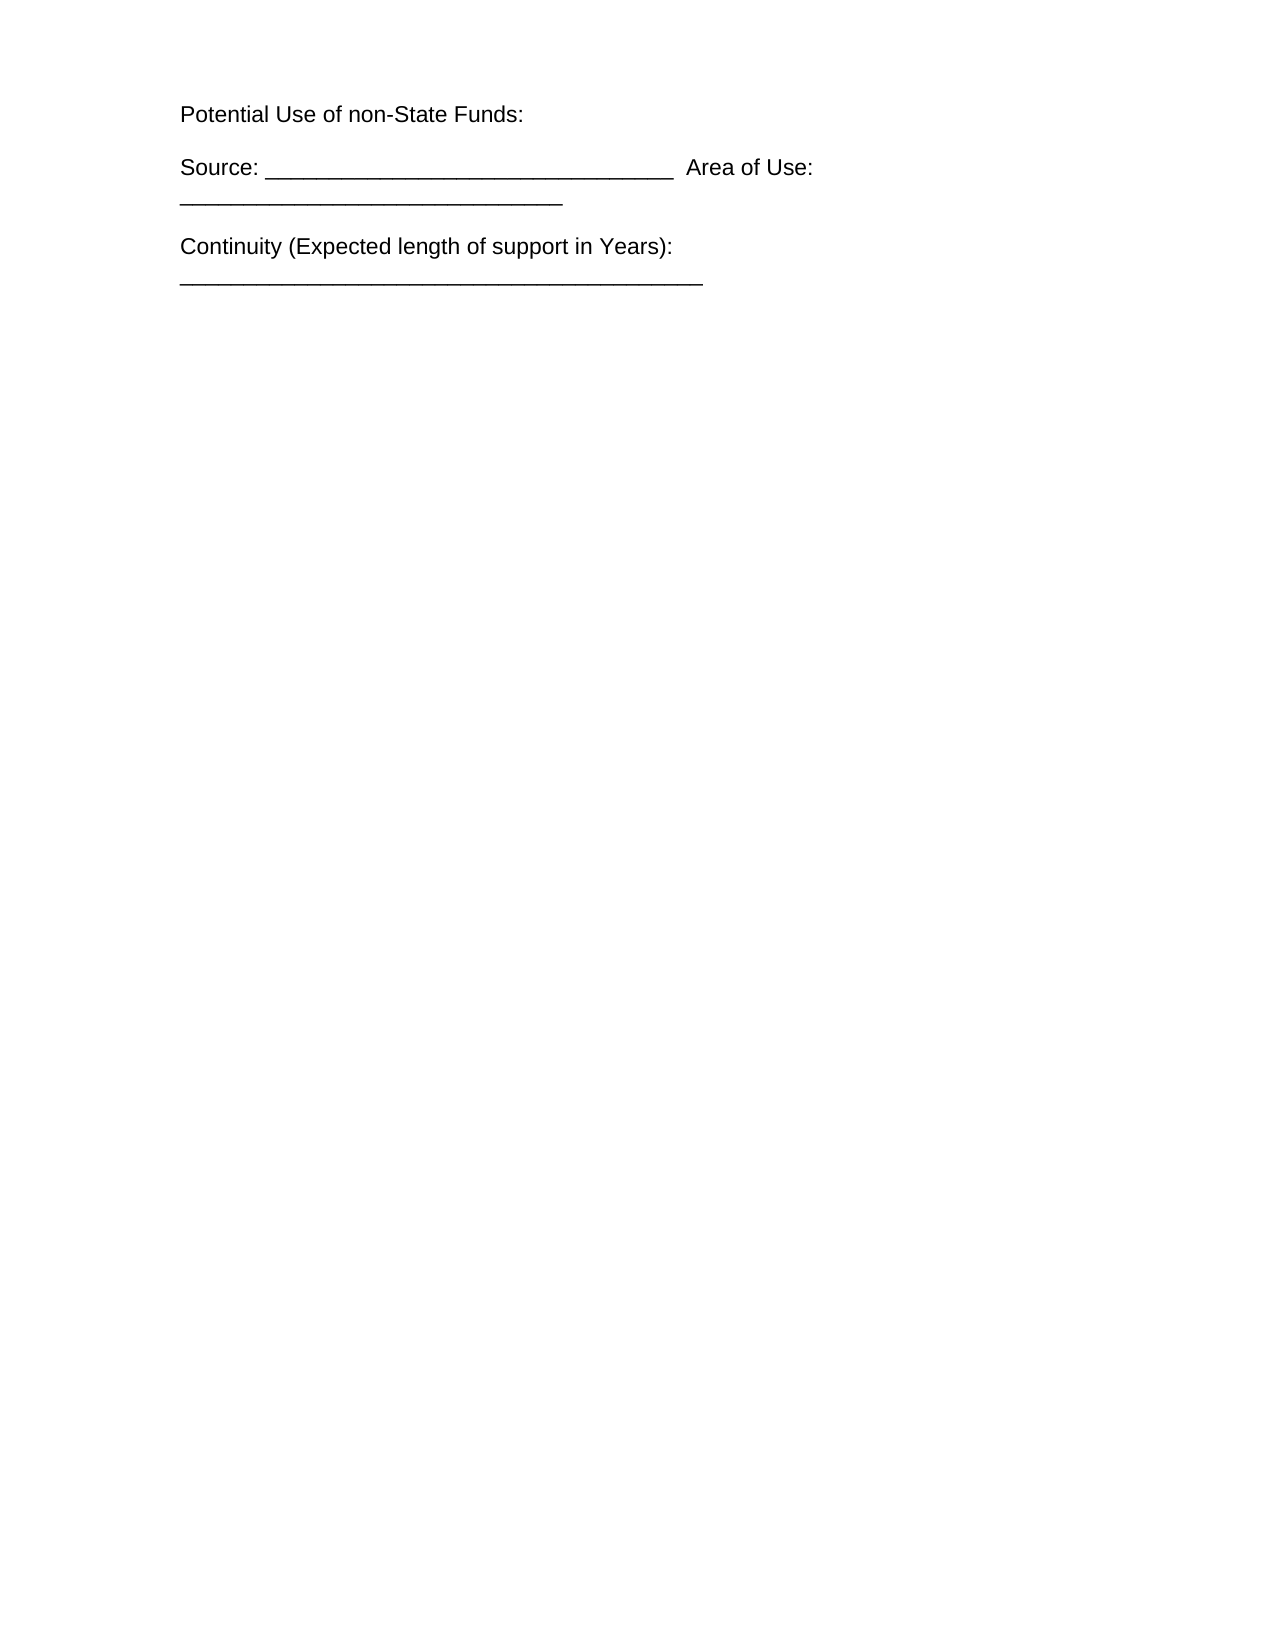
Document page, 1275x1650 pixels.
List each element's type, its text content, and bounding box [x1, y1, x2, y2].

text Potential Use of non-State Funds: [180, 101, 1162, 128]
text Continuity (Expected length of support in Years): _________________________________________ [180, 233, 1162, 286]
text Source: ________________________________ Area of Use: ______________________________ [180, 154, 1162, 207]
